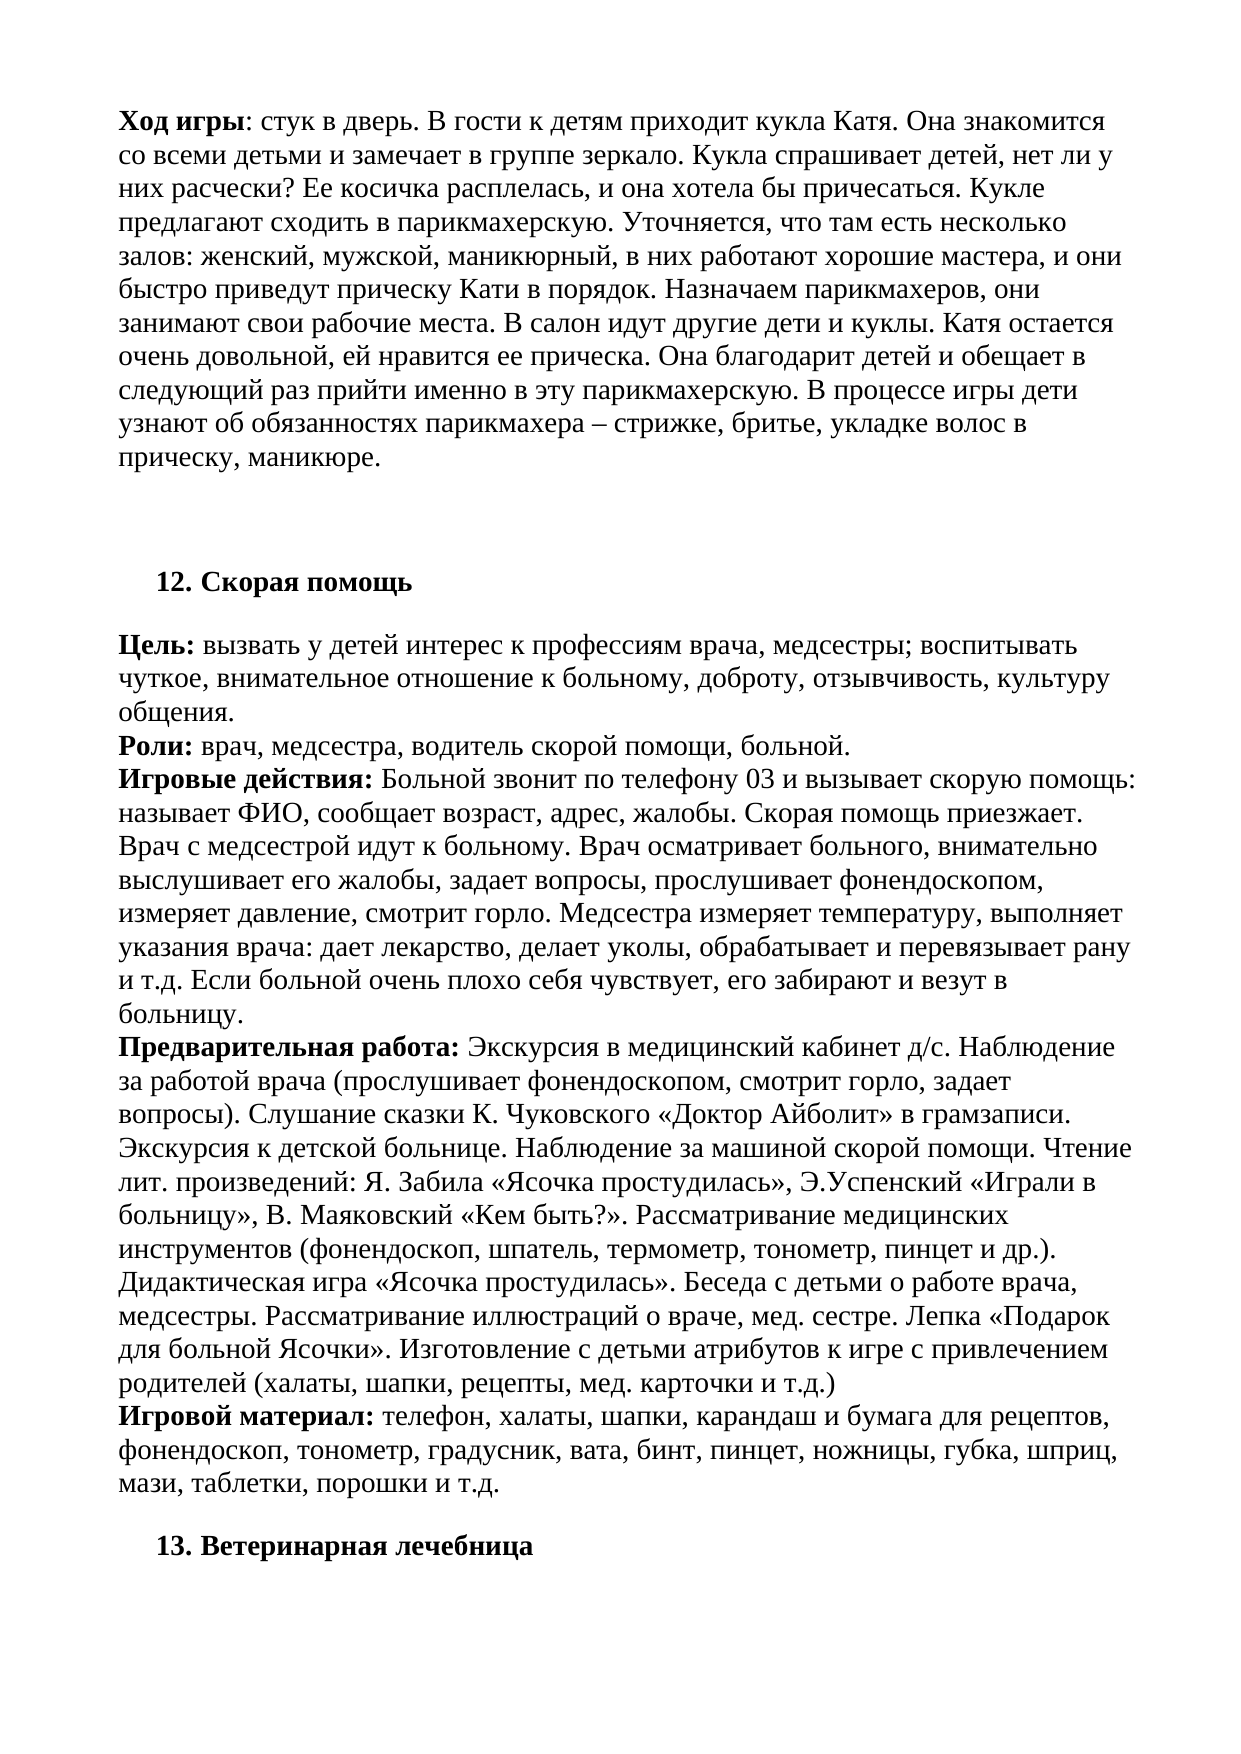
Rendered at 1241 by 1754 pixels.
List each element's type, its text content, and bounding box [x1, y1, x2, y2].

text Цель: вызвать у детей интерес к профессиям врача, медсестры; воспитывать чуткое, внимательное отношение к больному, доброту, отзывчивость, культуру общения. Роли: врач, медсестра, водитель скорой помощи, больной. Игровые действия: Больной звонит по телефону 03 и вызывает скорую помощь: называет ФИО, сообщает возраст, адрес, жалобы. Скорая помощь приезжает. Врач с медсестрой идут к больному. Врач осматривает больного, внимательно выслушивает его жалобы, задает вопросы, прослушивает фонендоскопом, измеряет давление, смотрит горло. Медсестра измеряет температуру, выполняет указания врача: дает лекарство, делает уколы, обрабатывает и перевязывает рану и т.д. Если больной очень плохо себя чувствует, его забирают и везут в больницу. Предварительная работа: Экскурсия в медицинский кабинет д/с. Наблюдение за работой врача (прослушивает фонендоскопом, смотрит горло, задает вопросы). Слушание сказки К. Чуковского «Доктор Айболит» в грамзаписи. Экскурсия к детской больнице. Наблюдение за машиной скорой помощи. Чтение лит. произведений: Я. Забила «Ясочка простудилась», Э.Успенский «Играли в больницу», В. Маяковский «Кем быть?». Рассматривание медицинских инструментов (фонендоскоп, шпатель, термометр, тонометр, пинцет и др.). Дидактическая игра «Ясочка простудилась». Беседа с детьми о работе врача, медсестры. Рассматривание иллюстраций о враче, мед. сестре. Лепка «Подарок для больной Ясочки». Изготовление с детьми атрибутов к игре с привлечением родителей (халаты, шапки, рецепты, мед. карточки и т.д.) Игровой материал: телефон, халаты, шапки, карандаш и бумага для рецептов, фонендоскоп, тонометр, градусник, вата, бинт, пинцет, ножницы, губка, шприц, мази, таблетки, порошки и т.д. [118, 627, 1137, 1499]
list Ветеринарная лечебница [156, 1528, 1137, 1562]
list Скорая помощь [156, 564, 1137, 598]
text Ход игры: стук в дверь. В гости к детям приходит кукла Катя. Она знакомится со всеми детьми и замечает в группе зеркало. Кукла спрашивает детей, нет ли у них расчески? Ее косичка расплелась, и она хотела бы причесаться. Кукле предлагают сходить в парикмахерскую. Уточняется, что там есть несколько залов: женский, мужской, маникюрный, в них работают хорошие мастера, и они быстро приведут прическу Кати в порядок. Назначаем парикмахеров, они занимают свои рабочие места. В салон идут другие дети и куклы. Катя остается очень довольной, ей нравится ее прическа. Она благодарит детей и обещает в следующий раз прийти именно в эту парикмахерскую. В процессе игры дети узнают об обязанностях парикмахера – стрижке, бритье, укладке волос в прическу, маникюре. [118, 103, 1137, 472]
